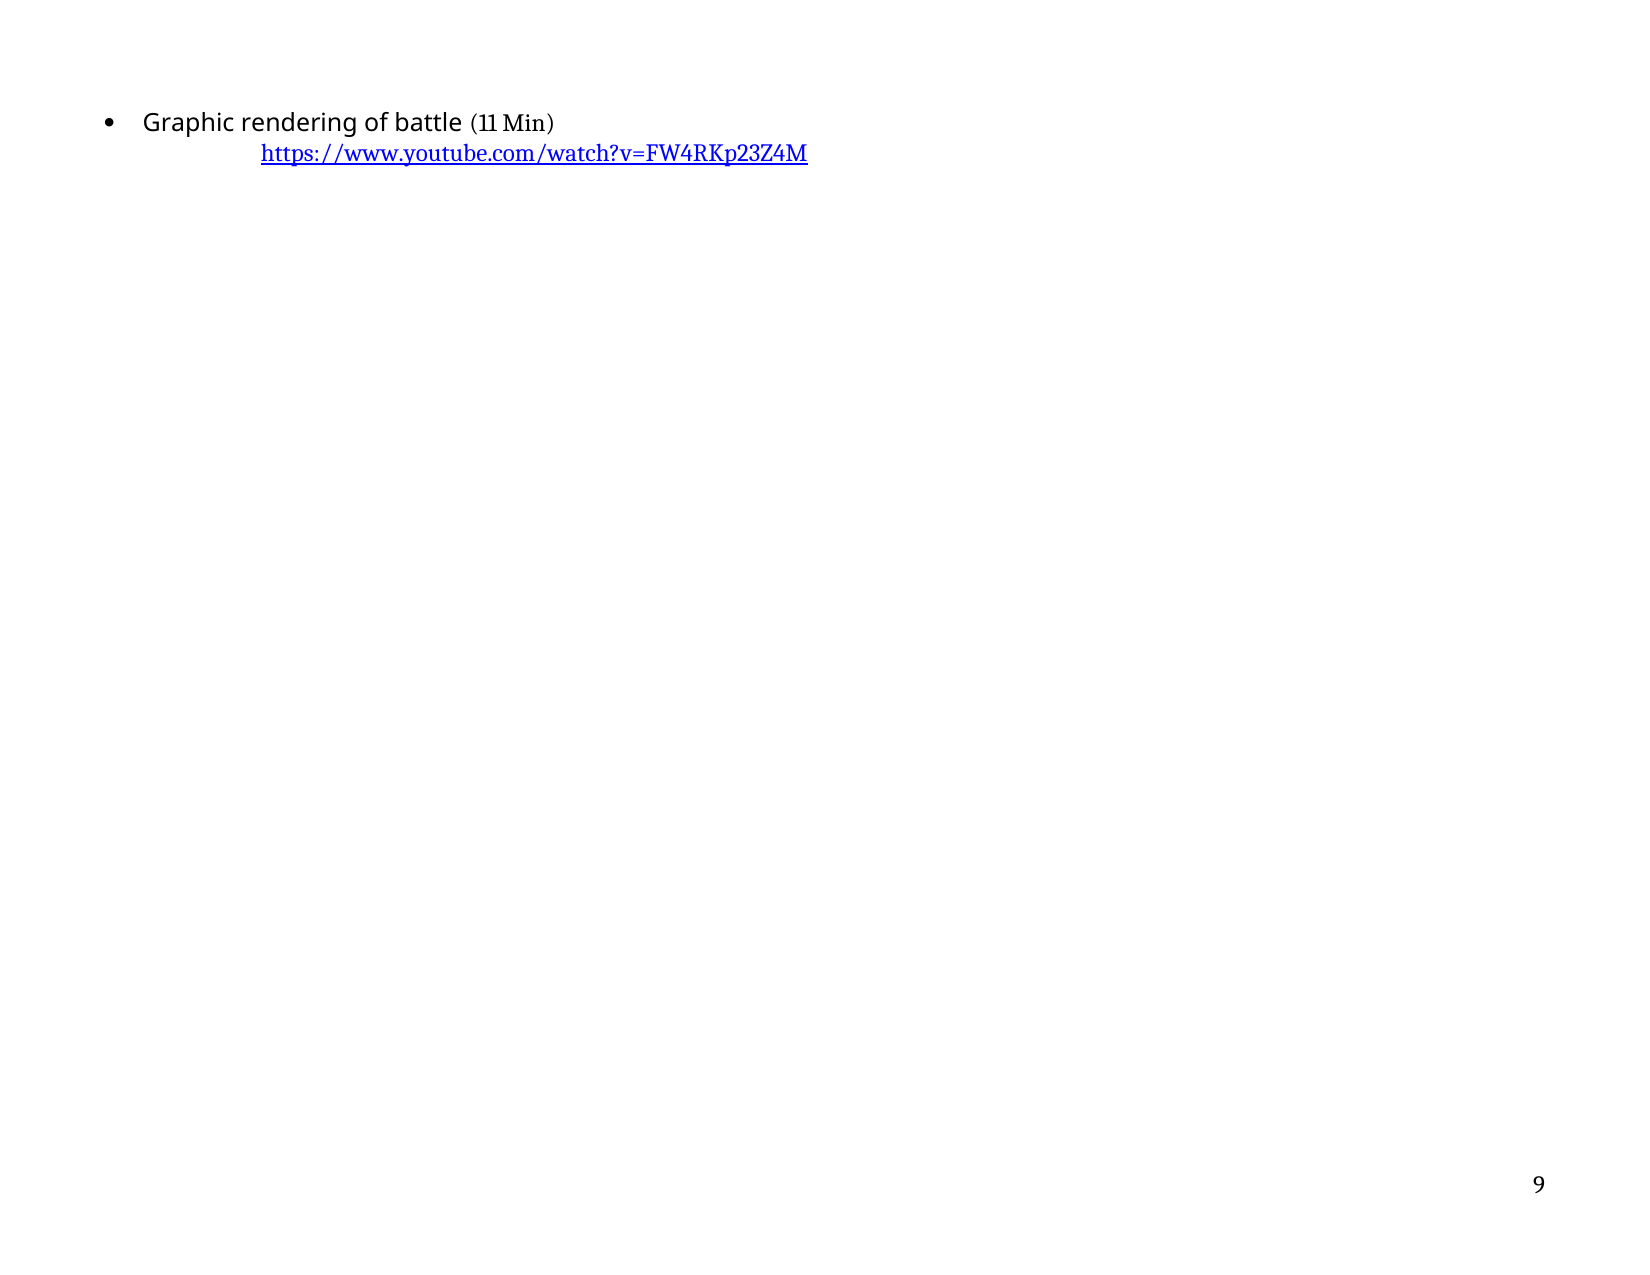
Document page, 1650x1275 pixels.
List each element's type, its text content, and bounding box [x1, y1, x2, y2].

list Graphic rendering of battle (11 Min) [105, 105, 1545, 139]
text https://www.youtube.com/watch?v=FW4RKp23Z4M [255, 139, 1545, 168]
